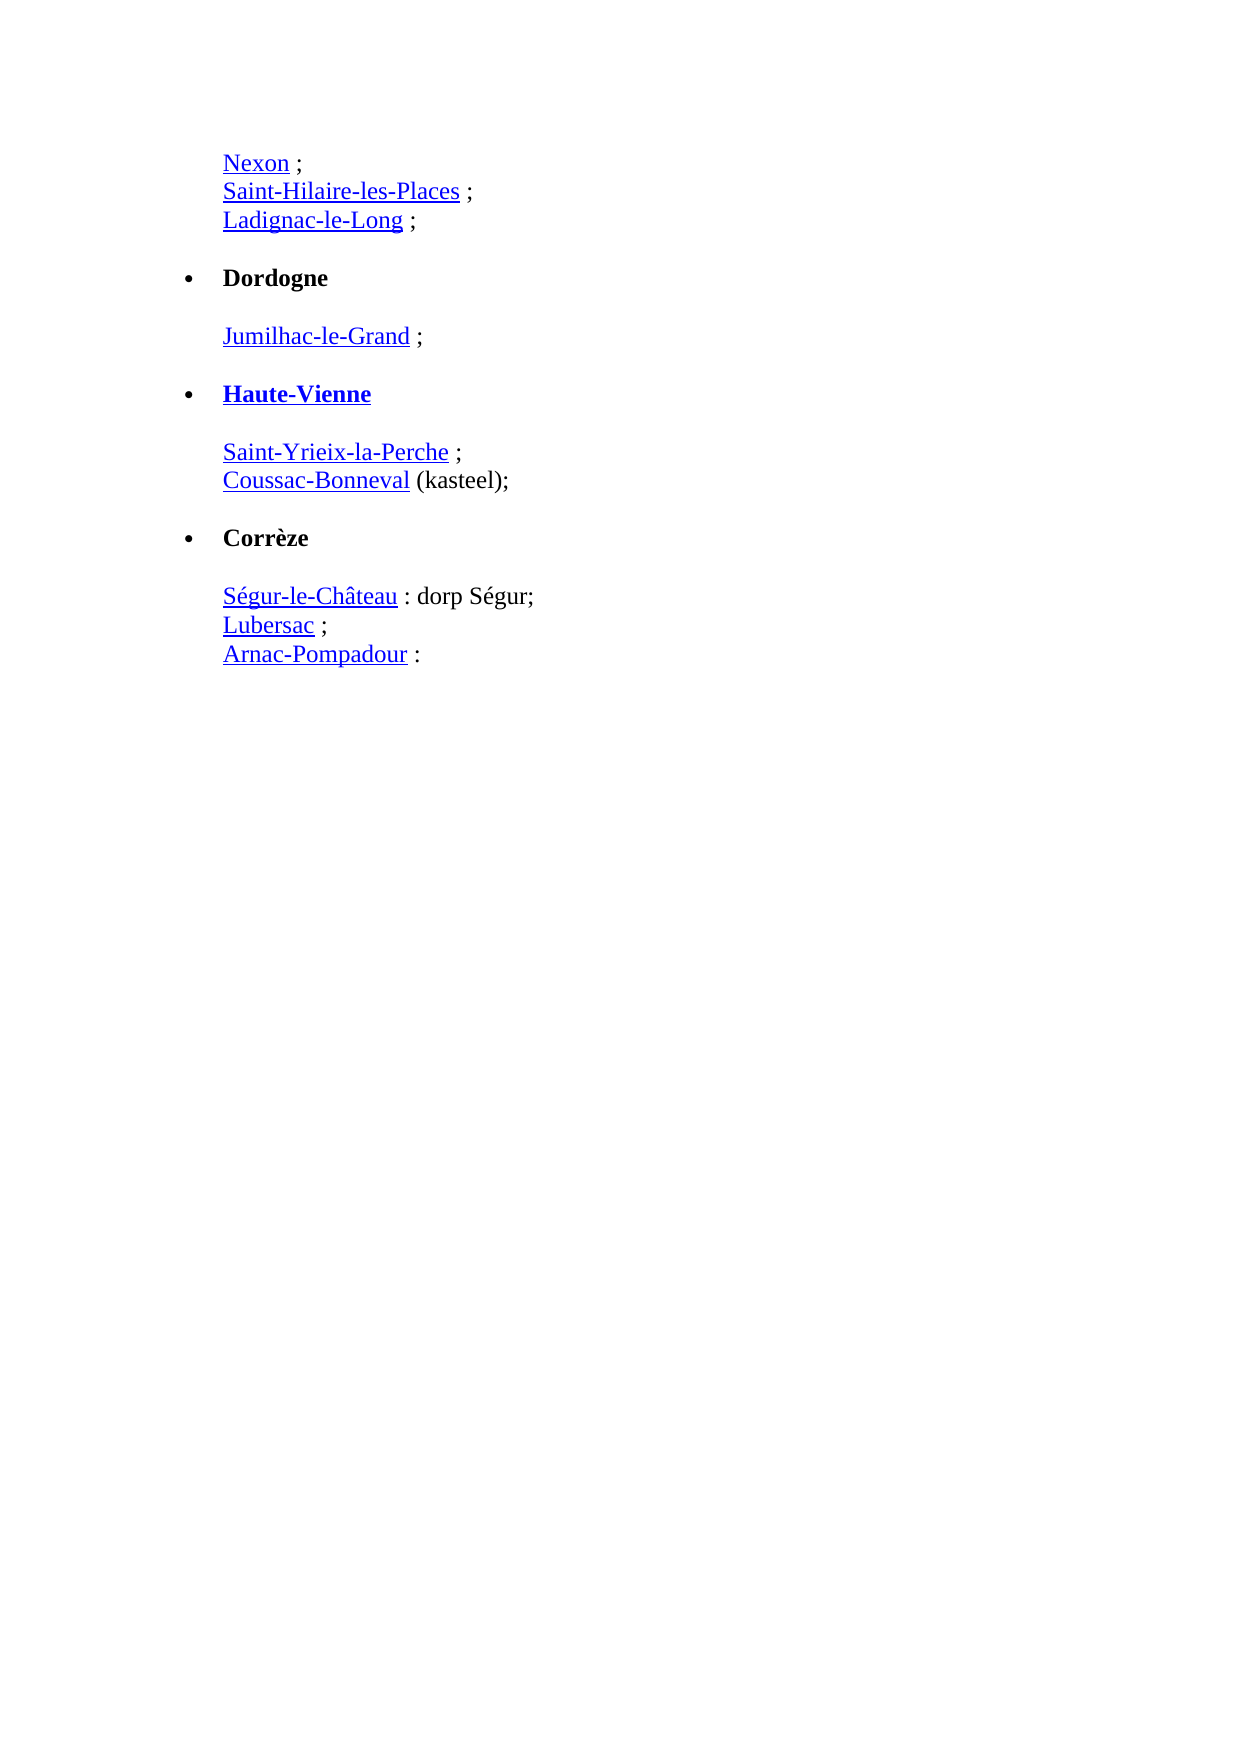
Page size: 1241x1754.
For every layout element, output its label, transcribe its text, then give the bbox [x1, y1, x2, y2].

list Haute-Vienne [185, 379, 1093, 408]
text Ségur-le-Château : dorp Ségur; [223, 581, 1093, 610]
text Arnac-Pompadour : [223, 639, 1093, 668]
text Saint-Yrieix-la-Perche ; [223, 437, 1093, 466]
text Ladignac-le-Long ; [223, 205, 1093, 234]
list Dordogne [185, 263, 1093, 292]
text Saint-Hilaire-les-Places ; [223, 176, 1093, 205]
list Corrèze [185, 523, 1093, 552]
text Jumilhac-le-Grand ; [223, 321, 1093, 350]
text Lubersac ; [223, 610, 1093, 639]
text Nexon ; [223, 148, 1093, 176]
text Coussac-Bonneval (kasteel); [223, 466, 1093, 494]
